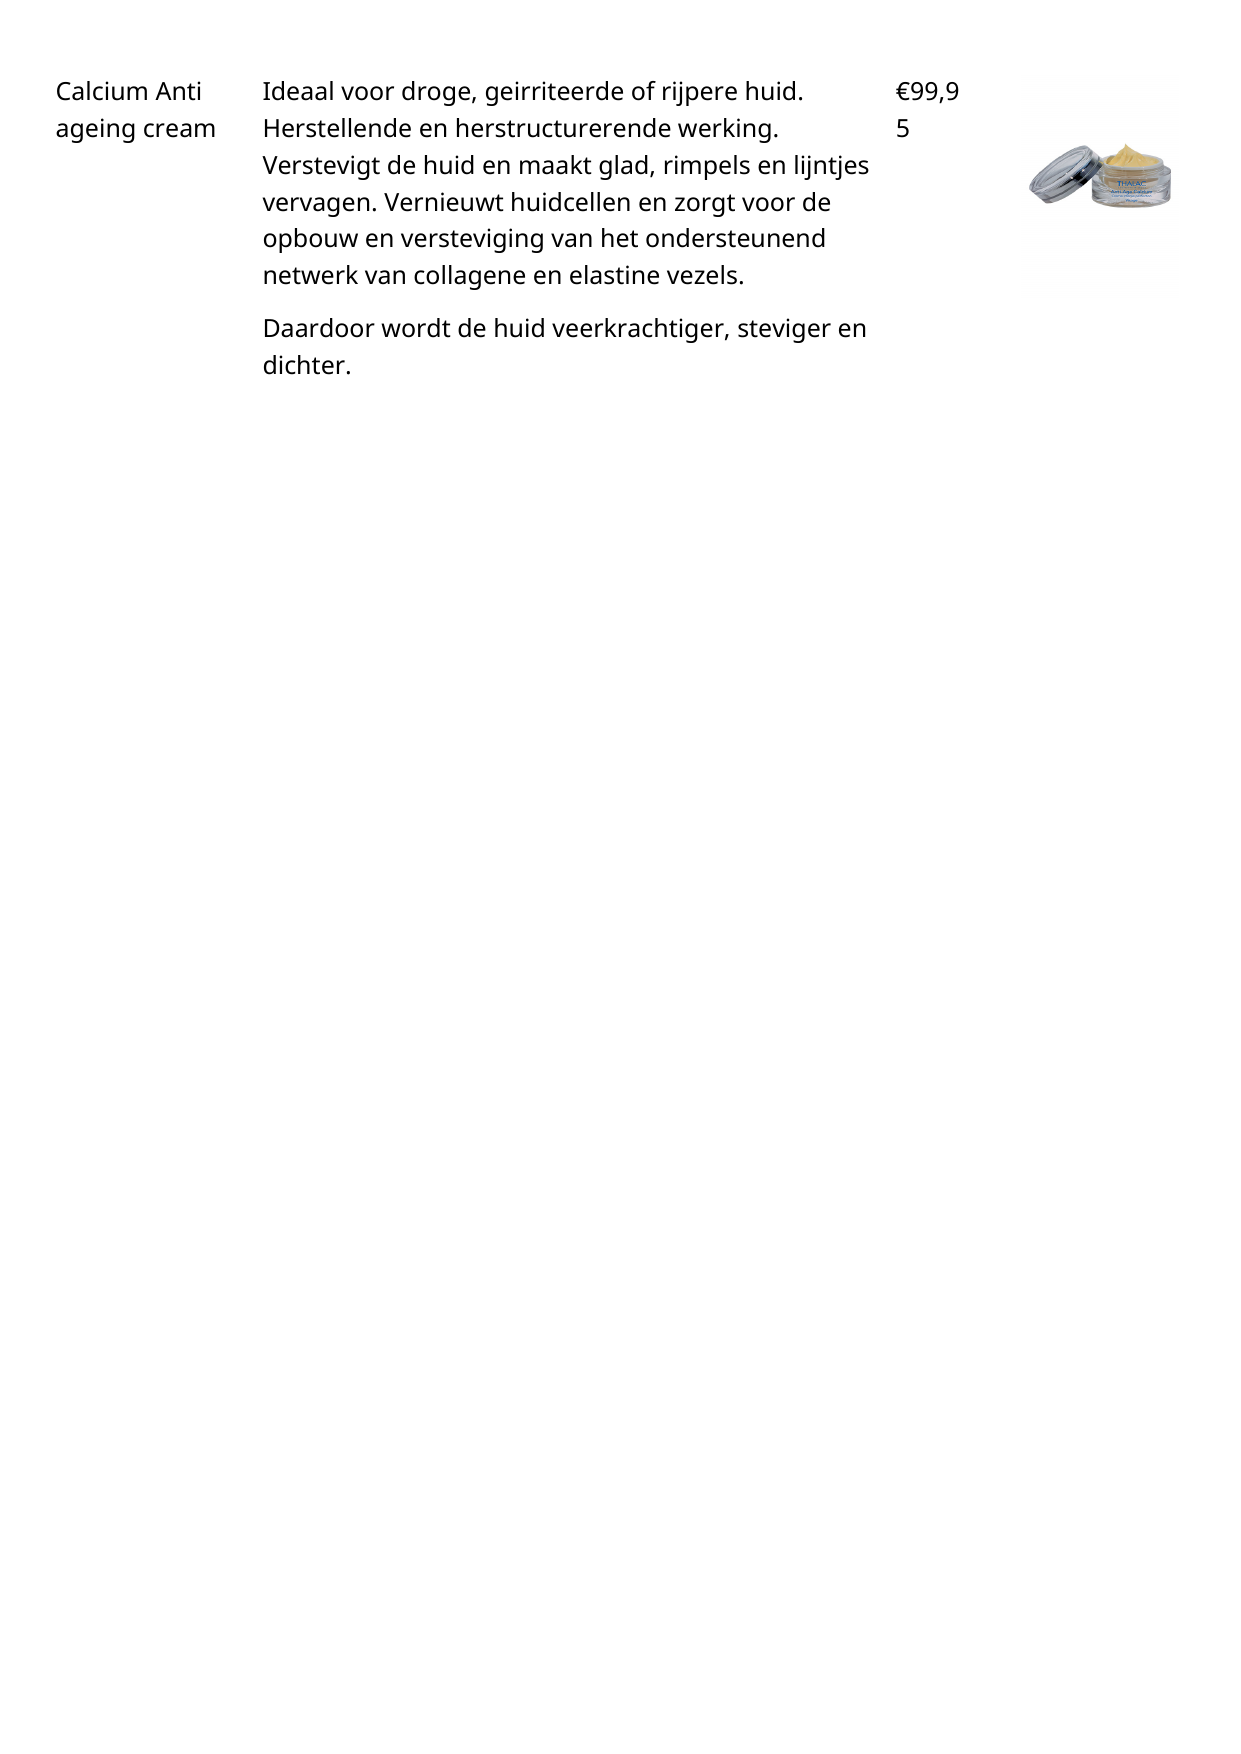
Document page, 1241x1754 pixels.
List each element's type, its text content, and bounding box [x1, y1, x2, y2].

table_cell €99,95 [884, 74, 974, 401]
table_cell [975, 74, 1226, 401]
table_cell Ideaal voor droge, geirriteerde of rijpere huid. Herstellende en herstructurerende werking. Verstevigt de huid en maakt glad, rimpels en lijntjes vervagen. Vernieuwt huidcellen en zorgt voor de opbouw en versteviging van het ondersteunend netwerk van collagene en elastine vezels. Daardoor wordt de huid veerkrachtiger, steviger en dichter. [251, 74, 884, 401]
table_cell Calcium Anti ageing cream [44, 74, 251, 401]
picture [1021, 73, 1179, 298]
